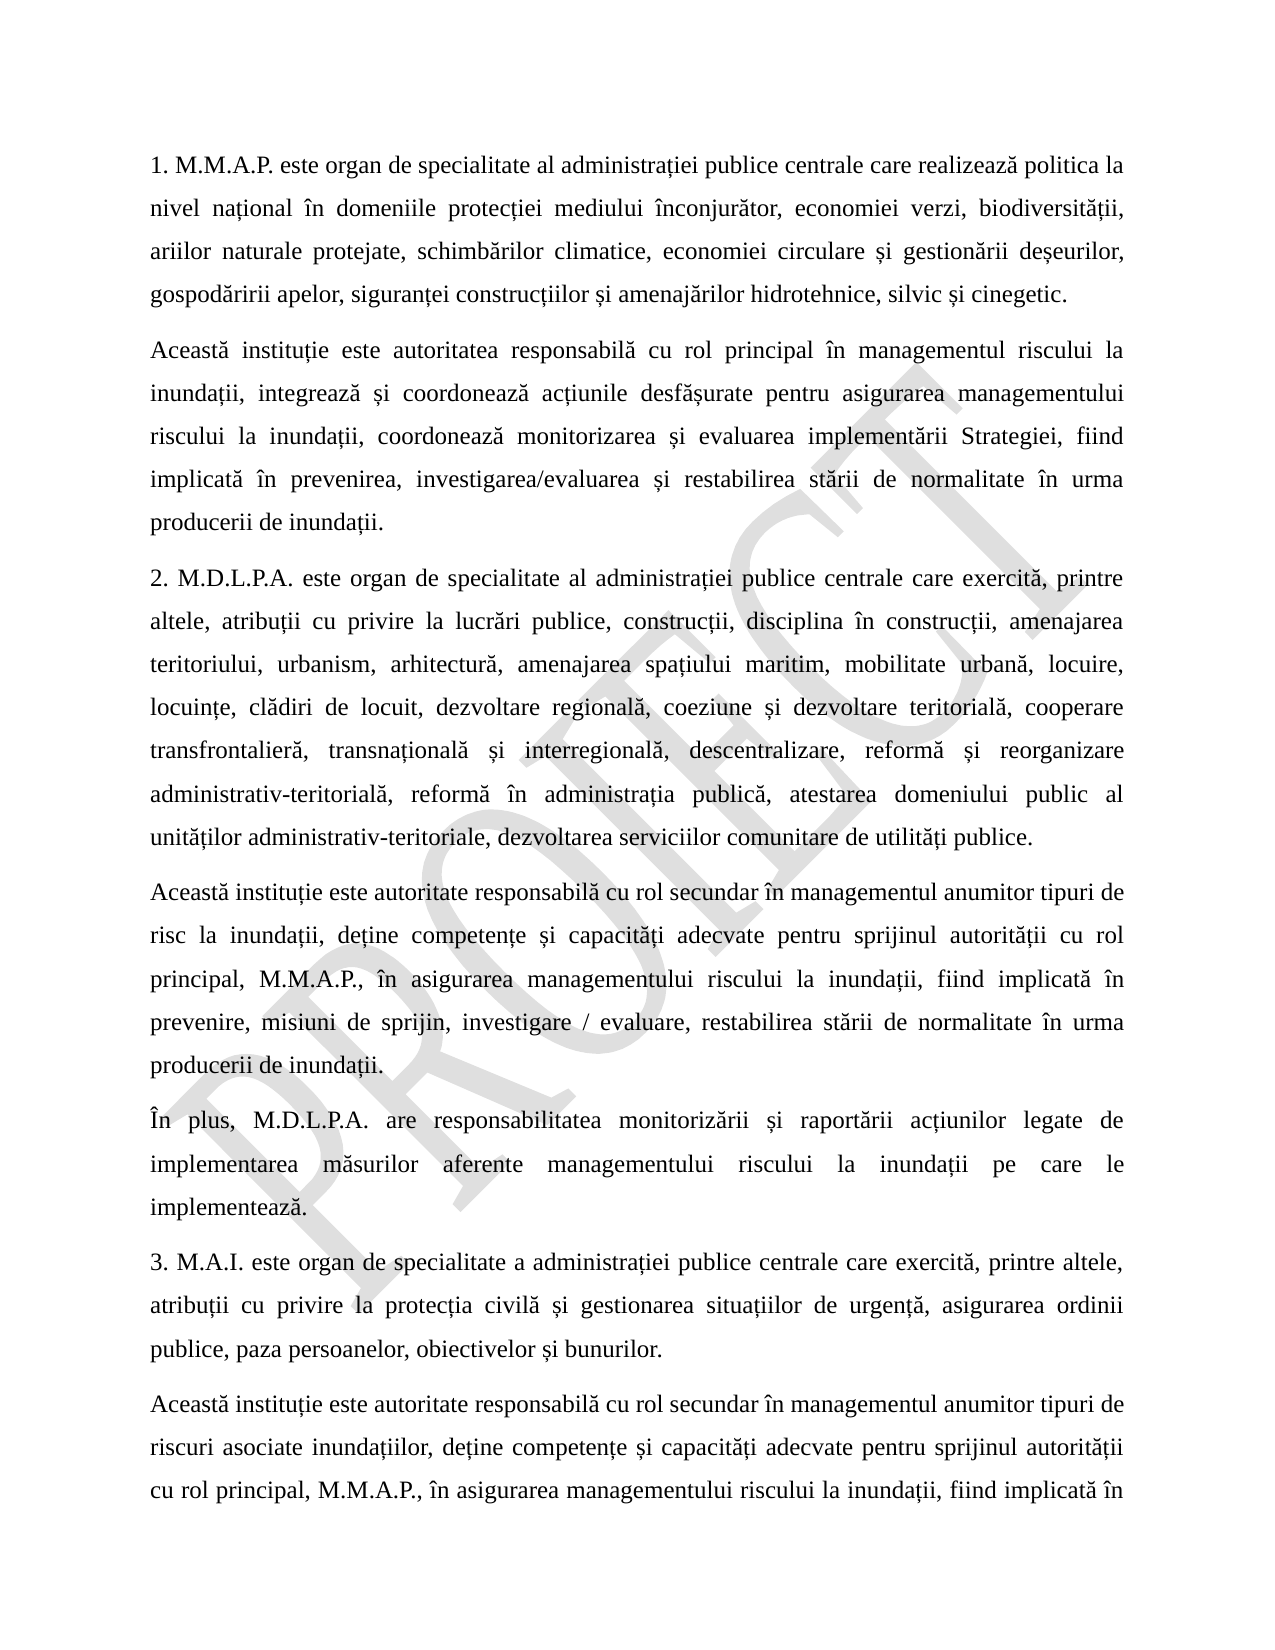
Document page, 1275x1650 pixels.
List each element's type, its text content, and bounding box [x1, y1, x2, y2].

text 2. M.D.L.P.A. este organ de specialitate al administrației publice centrale care exercită, printre altele, atribuții cu privire la lucrări publice, construcții, disciplina în construcții, amenajarea teritoriului, urbanism, arhitectură, amenajarea spațiului maritim, mobilitate urbană, locuire, locuințe, clădiri de locuit, dezvoltare regională, coeziune și dezvoltare teritorială, cooperare transfrontalieră, transnațională și interregională, descentralizare, reformă și reorganizare administrativ-teritorială, reformă în administrația publică, atestarea domeniului public al unităților administrativ-teritoriale, dezvoltarea serviciilor comunitare de utilități publice. [150, 563, 1125, 851]
text 1. M.M.A.P. este organ de specialitate al administrației publice centrale care realizează politica la nivel național în domeniile protecției mediului înconjurător, economiei verzi, biodiversității, ariilor naturale protejate, schimbărilor climatice, economiei circulare și gestionării deșeurilor, gospodăririi apelor, siguranței construcțiilor și amenajărilor hidrotehnice, silvic și cinegetic. [150, 150, 1125, 308]
text În plus, M.D.L.P.A. are responsabilitatea monitorizării și raportării acțiunilor legate de implementarea măsurilor aferente managementului riscului la inundații pe care le implementează. [150, 1106, 1125, 1221]
text Această instituție este autoritatea responsabilă cu rol principal în managementul riscului la inundații, integrează și coordonează acțiunile desfășurate pentru asigurarea managementului riscului la inundații, coordonează monitorizarea și evaluarea implementării Strategiei, fiind implicată în prevenirea, investigarea/evaluarea și restabilirea stării de normalitate în urma producerii de inundații. [150, 335, 1125, 536]
text Această instituție este autoritate responsabilă cu rol secundar în managementul anumitor tipuri de risc la inundații, deține competențe și capacități adecvate pentru sprijinul autorității cu rol principal, M.M.A.P., în asigurarea managementului riscului la inundații, fiind implicată în prevenire, misiuni de sprijin, investigare / evaluare, restabilirea stării de normalitate în urma producerii de inundații. [150, 877, 1125, 1079]
text 3. M.A.I. este organ de specialitate a administrației publice centrale care exercită, printre altele, atribuții cu privire la protecția civilă și gestionarea situațiilor de urgență, asigurarea ordinii publice, paza persoanelor, obiectivelor și bunurilor. [150, 1247, 1125, 1362]
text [150, 1389, 1125, 1504]
